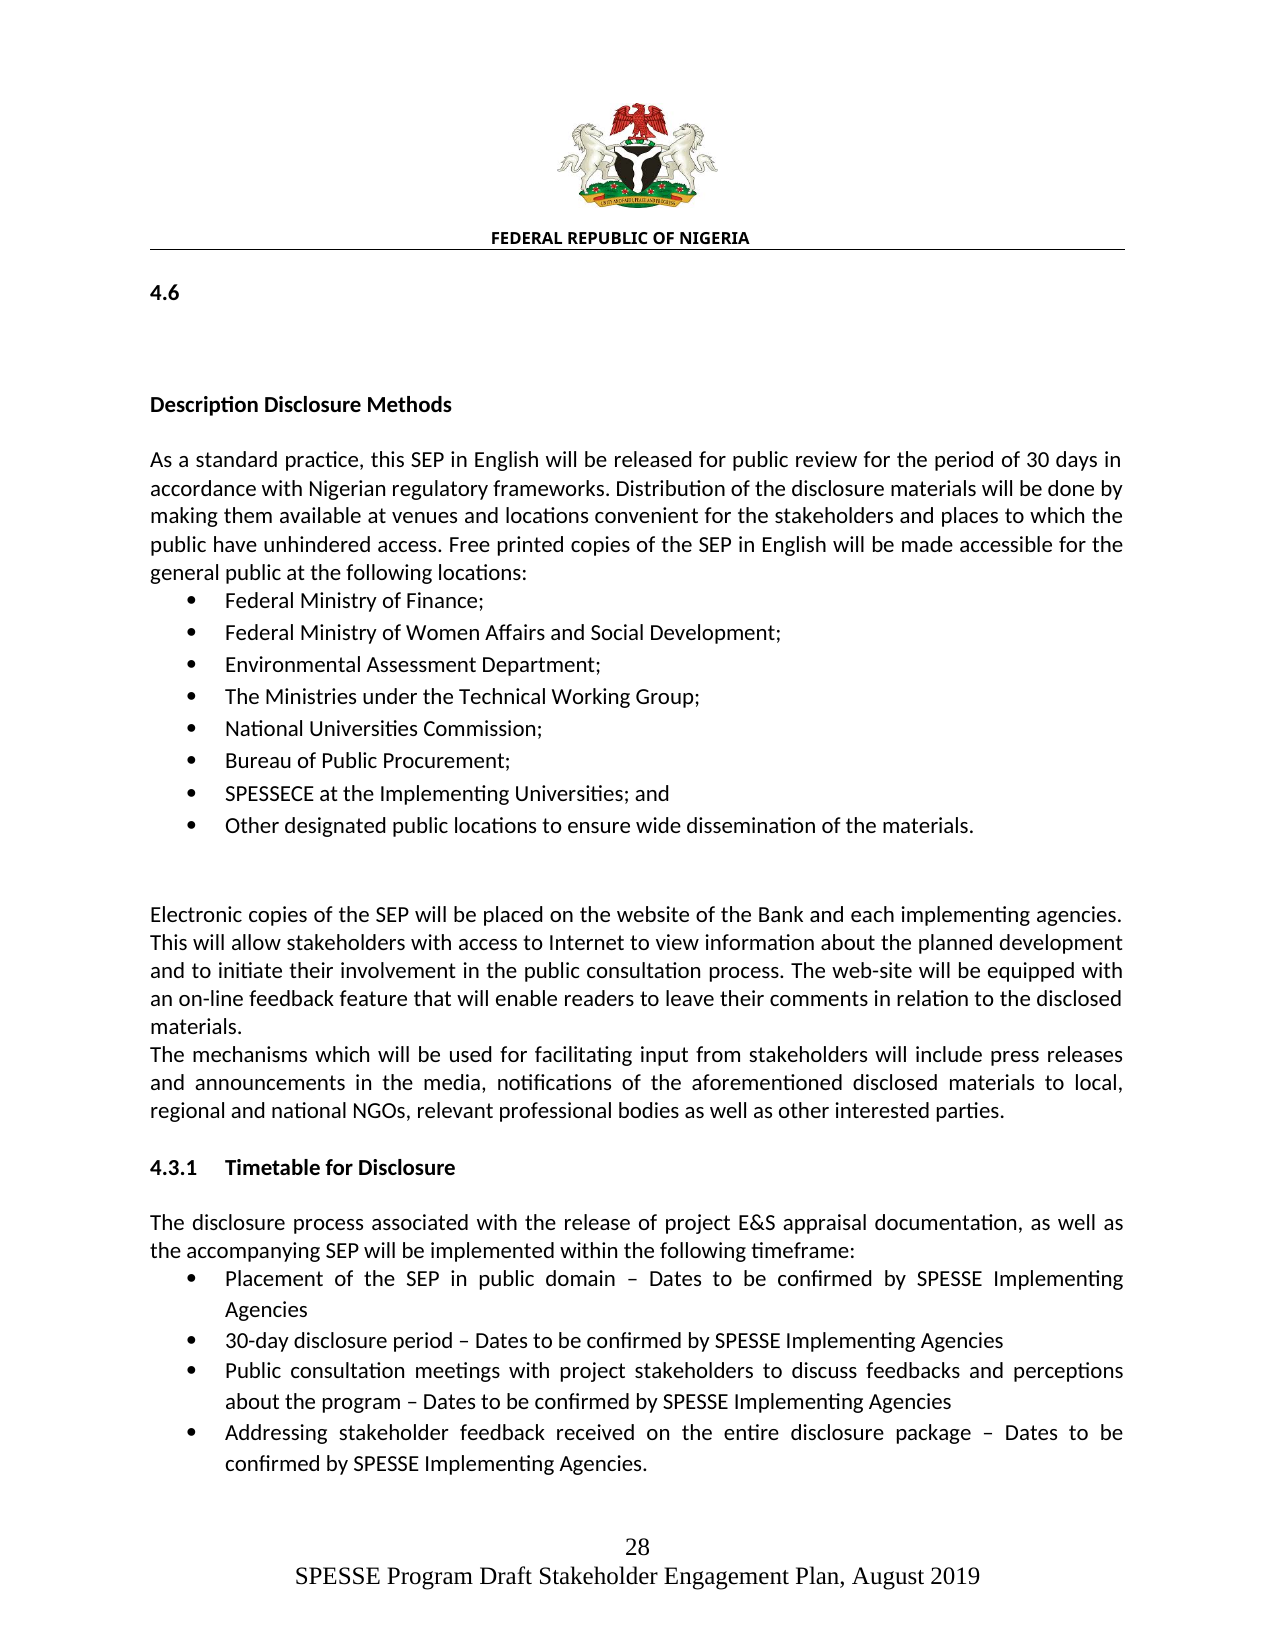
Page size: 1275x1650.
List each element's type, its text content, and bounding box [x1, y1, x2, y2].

list Addressing stakeholder feedback received on the entire disclosure package – Dates to be confirmed by SPESSE Implementing Agencies. [187, 1418, 1125, 1477]
list Placement of the SEP in public domain – Dates to be confirmed by SPESSE Implementing Agencies [187, 1264, 1125, 1323]
text As a standard practice, this SEP in English will be released for public review for the period of 30 days in accordance with Nigerian regulatory frameworks. Distribution of the disclosure materials will be done by making them available at venues and locations convenient for the stakeholders and places to which the public have unhindered access. Free printed copies of the SEP in English will be made accessible for the general public at the following locations: [150, 446, 1125, 586]
text The disclosure process associated with the release of project E&S appraisal documentation, as well as the accompanying SEP will be implemented within the following timeframe: [150, 1208, 1125, 1264]
list Public consultation meetings with project stakeholders to discuss feedbacks and perceptions about the program – Dates to be confirmed by SPESSE Implementing Agencies [187, 1357, 1125, 1415]
list 30-day disclosure period – Dates to be confirmed by SPESSE Implementing Agencies [187, 1326, 1125, 1354]
text The mechanisms which will be used for facilitating input from stakeholders will include press releases and announcements in the media, notifications of the aforementioned disclosed materials to local, regional and national NGOs, relevant professional bodies as well as other interested parties. [150, 1041, 1125, 1124]
subtitle Description Disclosure Methods [150, 390, 1125, 418]
text Electronic copies of the SEP will be placed on the website of the Bank and each implementing agencies. This will allow stakeholders with access to Internet to view information about the planned development and to initiate their involvement in the public consultation process. The web-site will be equipped with an on-line feedback feature that will enable readers to leave their comments in relation to the disclosed materials. [150, 900, 1125, 1041]
list SPESSECE at the Implementing Universities; and [187, 779, 1125, 807]
list Federal Ministry of Finance; [187, 586, 1125, 614]
list The Ministries under the Technical Working Group; [187, 682, 1125, 710]
list Bureau of Public Procurement; [187, 747, 1125, 775]
subtitle 4.6 [150, 278, 1125, 306]
picture [557, 103, 718, 208]
list Environmental Assessment Department; [187, 650, 1125, 678]
list Federal Ministry of Women Affairs and Social Development; [187, 618, 1125, 646]
list Other designated public locations to ensure wide dissemination of the materials. [187, 811, 1125, 839]
list National Universities Commission; [187, 714, 1125, 742]
subtitle Timetable for Disclosure [150, 1153, 1125, 1181]
